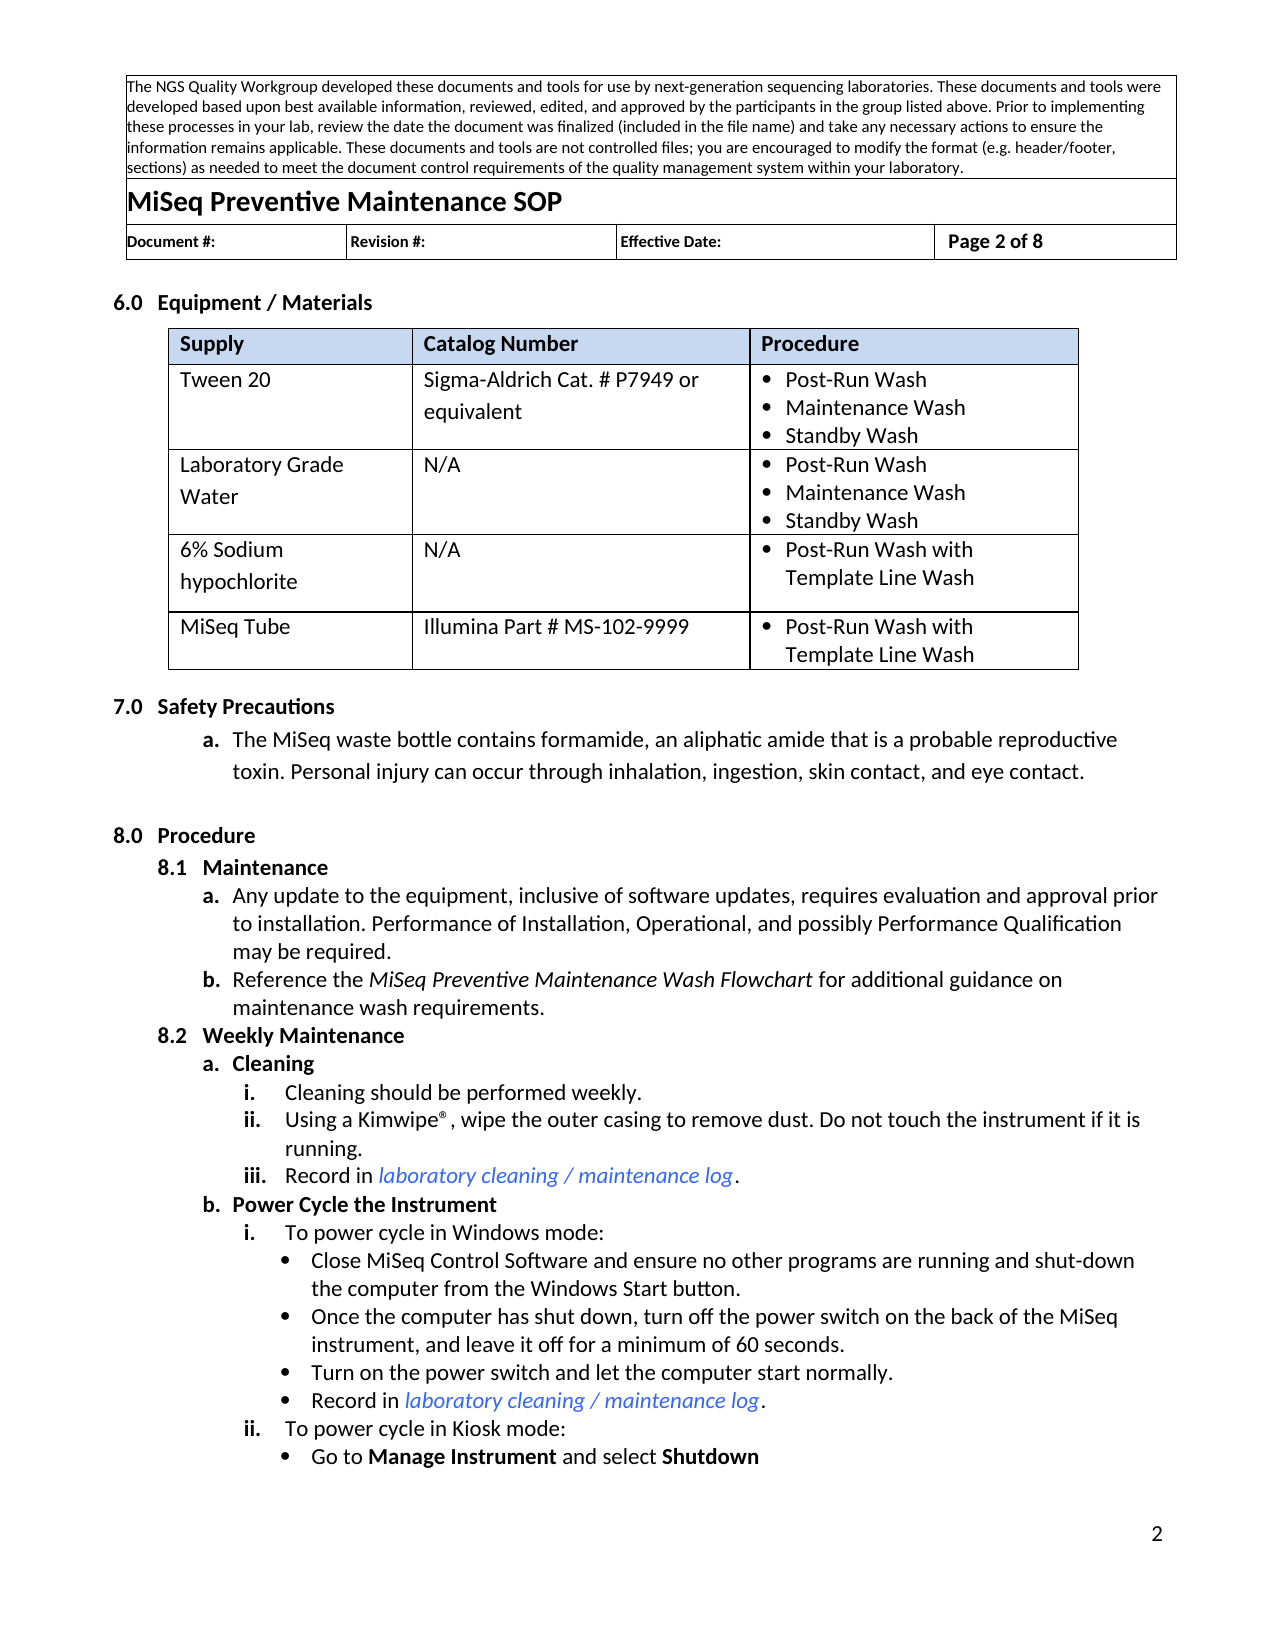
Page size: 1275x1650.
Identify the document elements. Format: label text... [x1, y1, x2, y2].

list Equipment / Materials [142, 288, 1162, 316]
table_cell 6% Sodium hypochlorite [169, 535, 412, 611]
table_cell Tween 20 [169, 365, 412, 449]
table_header Catalog Number [413, 329, 749, 364]
list Safety Precautions [142, 692, 1162, 721]
list Once the computer has shut down, turn off the power switch on the back of the MiSeq instrument, and leave it off for a minimum of 60 seconds. [281, 1302, 1162, 1358]
list Weekly Maintenance [157, 1022, 1162, 1049]
list Record in laboratory cleaning / maintenance log. [281, 1386, 1162, 1414]
list To power cycle in Windows mode: [244, 1218, 1162, 1246]
list Any update to the equipment, inclusive of software updates, requires evaluation and approval prior to installation. Performance of Installation, Operational, and possibly Performance Qualification may be required. [202, 881, 1162, 966]
list Cleaning [202, 1049, 1162, 1078]
table_header Procedure [751, 329, 1078, 364]
table_cell N/A [413, 450, 749, 534]
list Close MiSeq Control Software and ensure no other programs are running and shut-down the computer from the Windows Start button. [281, 1246, 1162, 1302]
list Using a Kimwipe®, wipe the outer casing to remove dust. Do not touch the instrument if it is running. [244, 1106, 1162, 1162]
list Maintenance [157, 853, 1162, 881]
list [281, 1358, 1162, 1386]
list Power Cycle the Instrument [202, 1190, 1162, 1218]
table_cell Sigma-Aldrich Cat. # P7949 or equivalent [413, 365, 749, 449]
table_cell Post-Run Wash Maintenance Wash Standby Wash [751, 365, 1078, 449]
list Record in laboratory cleaning / maintenance log. [244, 1162, 1162, 1190]
table_cell Post-Run Wash Maintenance Wash Standby Wash [751, 450, 1078, 534]
list To power cycle in Kiosk mode: [244, 1414, 1162, 1442]
table_cell Post-Run Wash with Template Line Wash [751, 613, 1078, 668]
table_cell Laboratory Grade Water [169, 450, 412, 534]
list Procedure [142, 821, 1162, 849]
table_header Supply [169, 329, 412, 364]
list The MiSeq waste bottle contains formamide, an aliphatic amide that is a probable reproductive toxin. Personal injury can occur through inhalation, ingestion, skin contact, and eye contact. [202, 725, 1162, 785]
list Go to Manage Instrument and select Shutdown [281, 1442, 1162, 1470]
list Cleaning should be performed weekly. [244, 1078, 1162, 1106]
table_cell MiSeq Tube [169, 613, 412, 668]
table_cell Illumina Part # MS-102-9999 [413, 613, 749, 668]
list Reference the MiSeq Preventive Maintenance Wash Flowchart for additional guidance on maintenance wash requirements. [202, 966, 1162, 1022]
table_cell N/A [413, 535, 749, 611]
table_cell Post-Run Wash with Template Line Wash [751, 535, 1078, 611]
